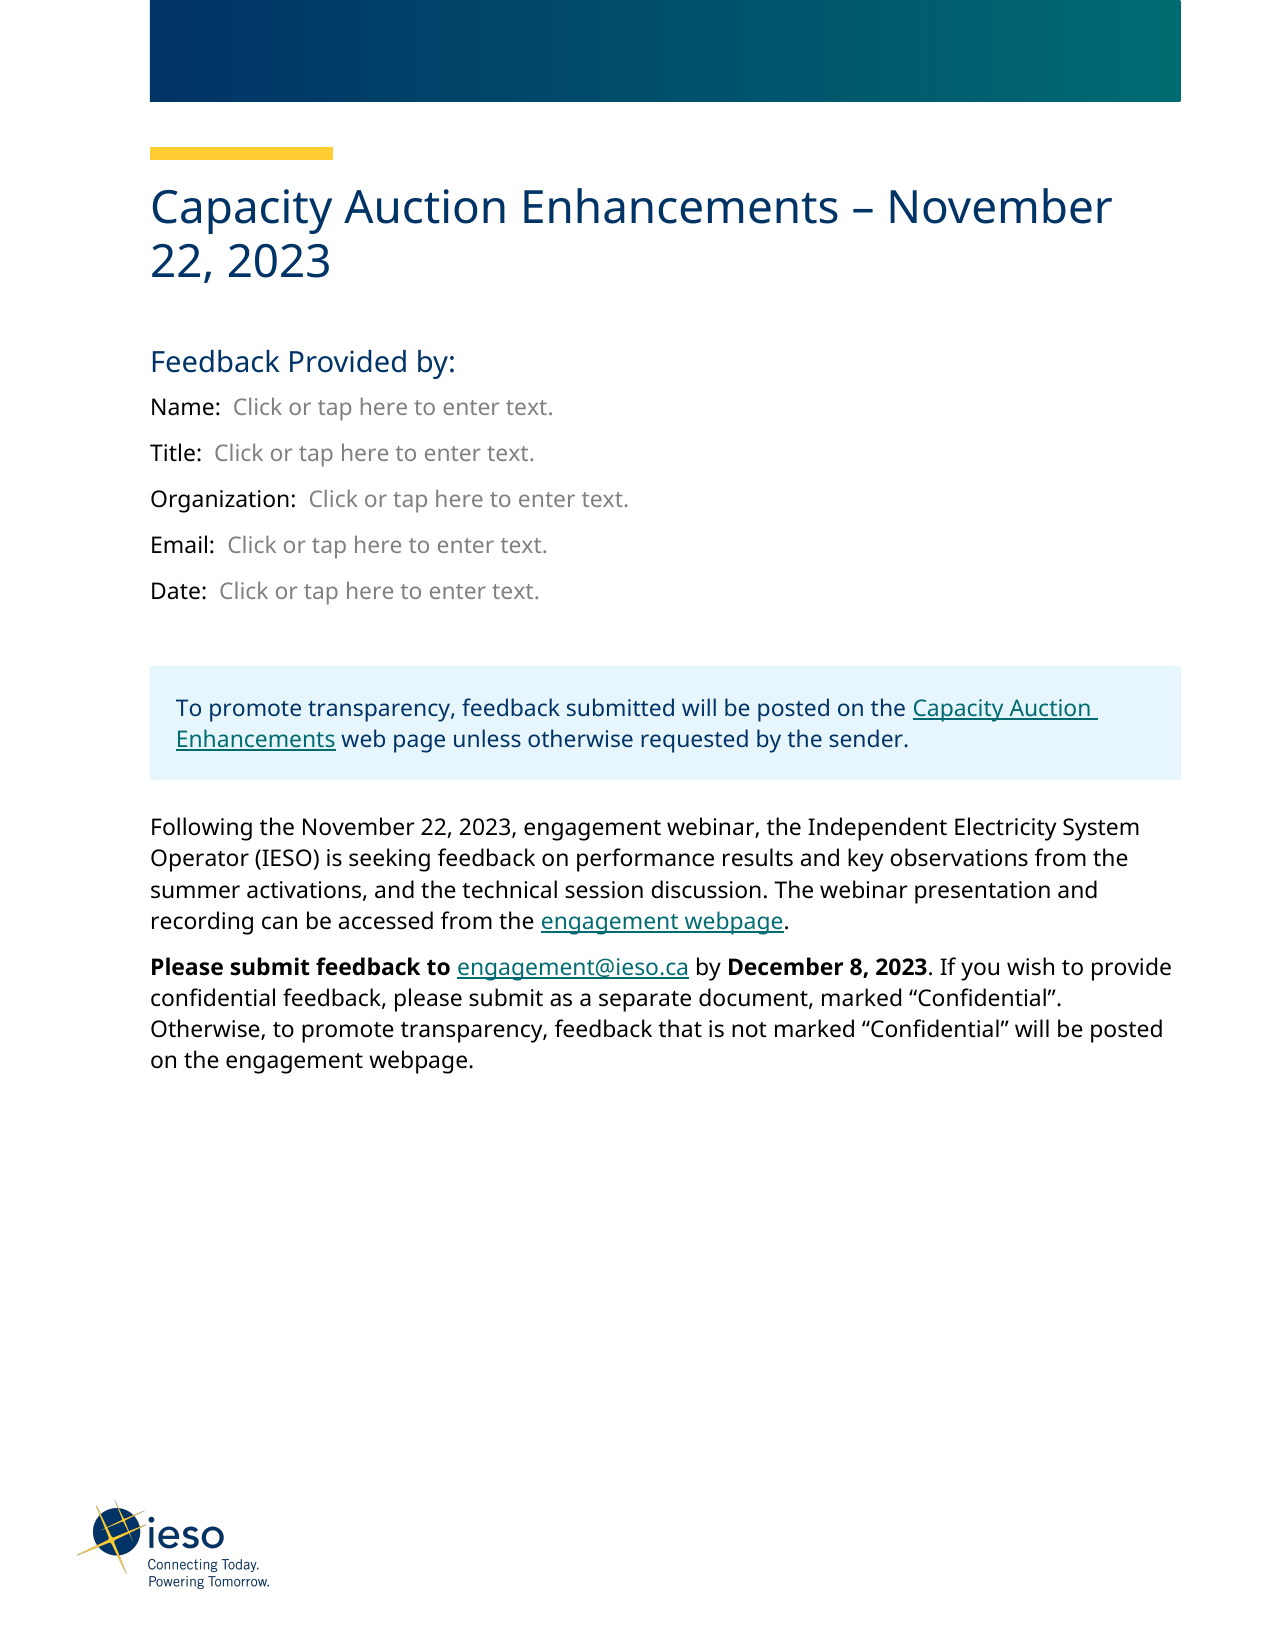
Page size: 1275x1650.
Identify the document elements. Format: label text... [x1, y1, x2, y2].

text To promote transparency, feedback submitted will be posted on the Capacity Auction Enhancements web page unless otherwise requested by the sender. [151, 667, 1180, 779]
text Please submit feedback to engagement@ieso.ca by December 8, 2023. If you wish to provide confidential feedback, please submit as a separate document, marked “Confidential”. Otherwise, to promote transparency, feedback that is not marked “Confidential” will be posted on the engagement webpage. [150, 950, 1181, 1075]
text Title: [150, 437, 1181, 468]
text Organization: [150, 482, 1181, 514]
text Following the November 22, 2023, engagement webinar, the Independent Electricity System Operator (IESO) is seeking feedback on performance results and key observations from the summer activations, and the technical session discussion. The webinar presentation and recording can be accessed from the engagement webpage. [150, 811, 1181, 936]
picture [77, 1500, 269, 1589]
text Email: [150, 528, 1181, 559]
subtitle Feedback Provided by: [150, 343, 1181, 380]
subtitle Capacity Auction Enhancements – November 22, 2023 [150, 180, 1181, 289]
text Name: [150, 391, 1181, 422]
text Date: [150, 574, 1181, 605]
